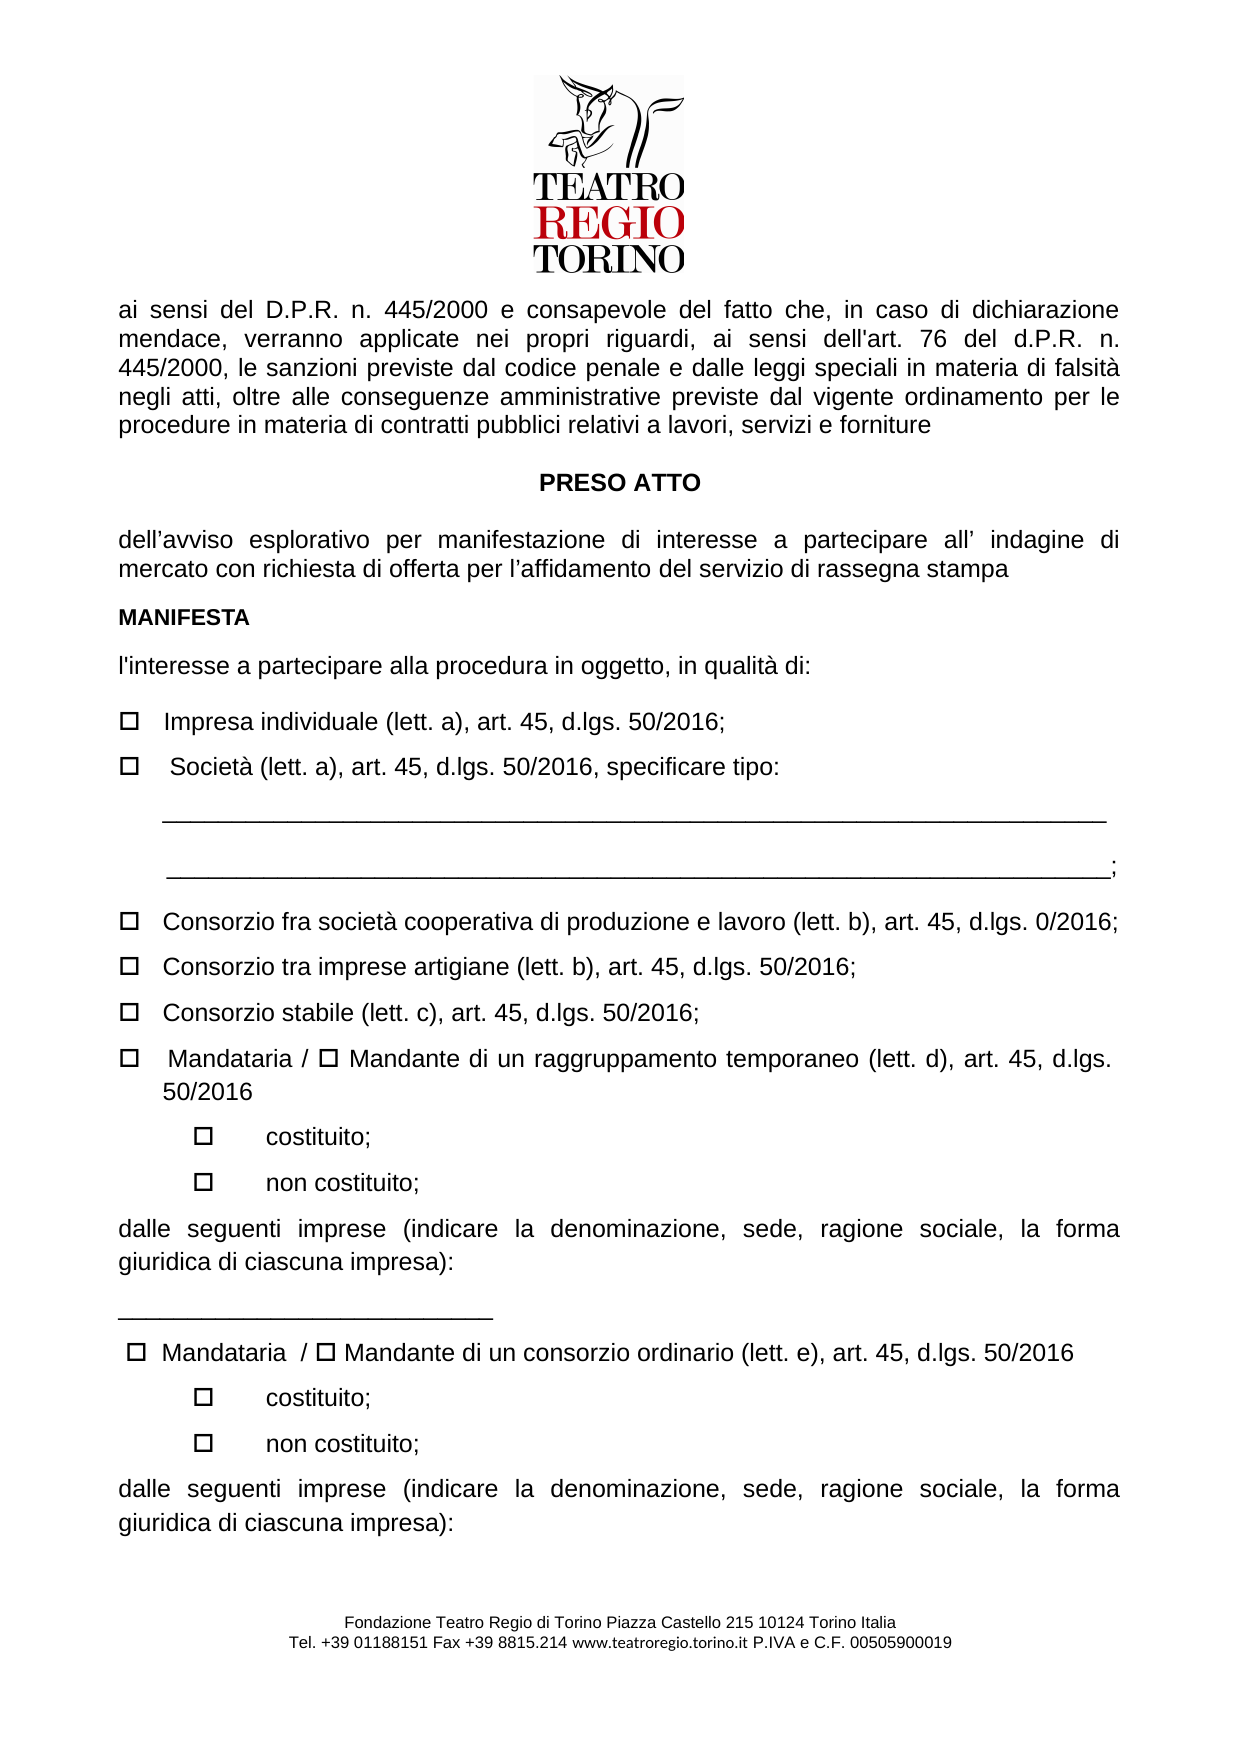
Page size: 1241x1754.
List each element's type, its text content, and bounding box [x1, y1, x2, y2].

text ___________________________ [118, 1292, 1122, 1321]
text non costituito; [118, 1168, 1122, 1197]
text PRESO ATTO [118, 468, 1122, 497]
text non costituito; [118, 1429, 1122, 1458]
picture [533, 75, 684, 273]
text Consorzio fra società cooperativa di produzione e lavoro (lett. b), art. 45, d.lgs. 0/2016; [118, 907, 1122, 936]
text Mandataria / Mandante di un raggruppamento temporaneo (lett. d), art. 45, d.lgs. 50/2016 [118, 1044, 1122, 1106]
text l'interesse a partecipare alla procedura in oggetto, in qualità di: [118, 651, 1122, 679]
text Consorzio tra imprese artigiane (lett. b), art. 45, d.lgs. 50/2016; [118, 952, 1122, 981]
text dalle seguenti imprese (indicare la denominazione, sede, ragione sociale, la forma giuridica di ciascuna impresa): [118, 1213, 1122, 1275]
text ____________________________________________________________________; [118, 851, 1122, 880]
text dalle seguenti imprese (indicare la denominazione, sede, ragione sociale, la forma giuridica di ciascuna impresa): [118, 1474, 1122, 1536]
text dell’avviso esplorativo per manifestazione di interesse a partecipare all’ indagine di mercato con richiesta di offerta per l’affidamento del servizio di rassegna stampa [118, 525, 1122, 583]
text MANIFESTA [118, 604, 1122, 630]
text Consorzio stabile (lett. c), art. 45, d.lgs. 50/2016; [118, 998, 1122, 1027]
list Società (lett. a), art. 45, d.lgs. 50/2016, specificare tipo: ____________________________________________________________________ [118, 752, 1122, 824]
text Mandataria / Mandante di un consorzio ordinario (lett. e), art. 45, d.lgs. 50/2016 [118, 1338, 1122, 1366]
text costituito; [118, 1122, 1122, 1151]
text ai sensi del D.P.R. n. 445/2000 e consapevole del fatto che, in caso di dichiarazione mendace, verranno applicate nei propri riguardi, ai sensi dell'art. 76 del d.P.R. n. 445/2000, le sanzioni previste dal codice penale e dalle leggi speciali in materia di falsità negli atti, oltre alle conseguenze amministrative previste dal vigente ordinamento per le procedure in materia di contratti pubblici relativi a lavori, servizi e forniture [118, 295, 1122, 439]
text costituito; [118, 1383, 1122, 1412]
text Impresa individuale (lett. a), art. 45, d.lgs. 50/2016; [118, 706, 1122, 735]
